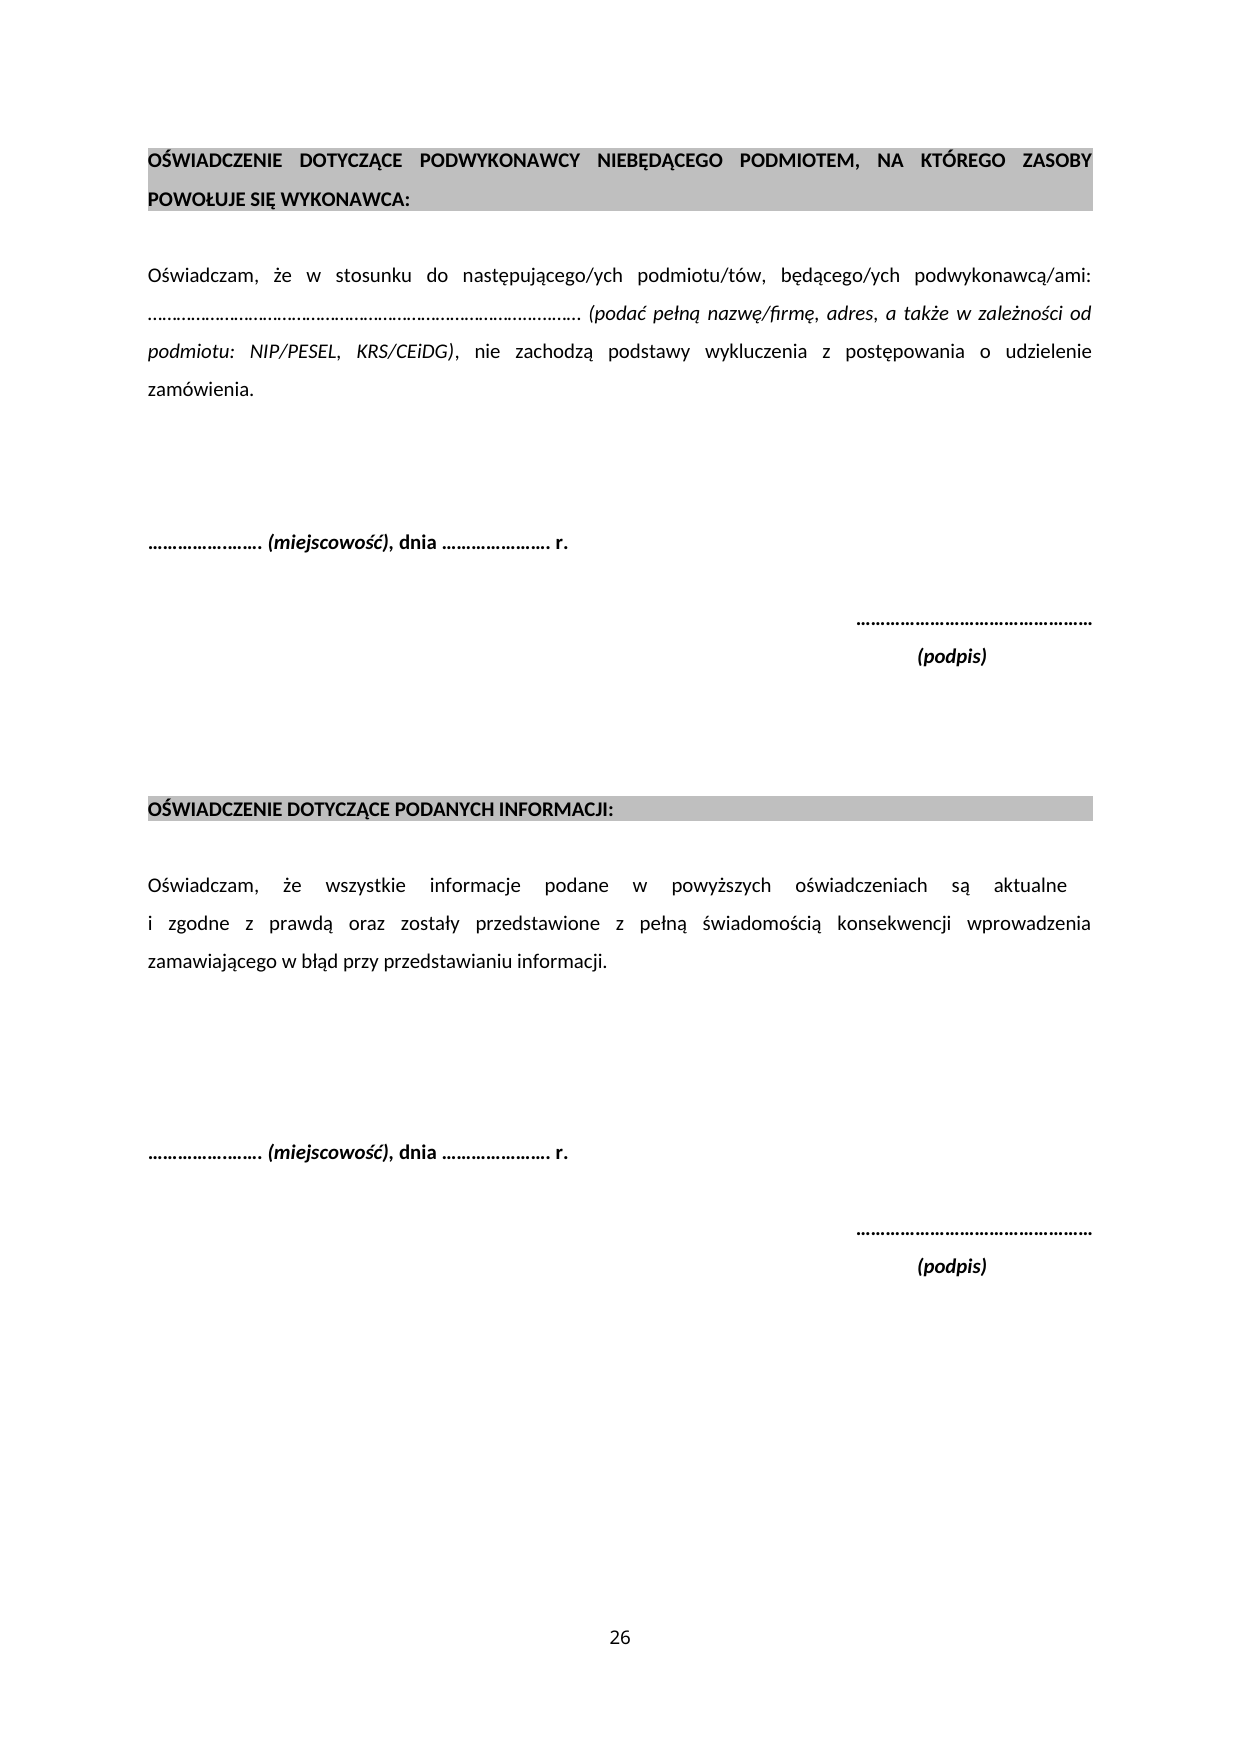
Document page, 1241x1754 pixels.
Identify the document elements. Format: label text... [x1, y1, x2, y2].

text …………….……. (miejscowość), dnia …………………. r. [148, 529, 1093, 554]
text Oświadczam, że w stosunku do następującego/ych podmiotu/tów, będącego/ych podwykonawcą/ami: ……………………………………………………………………..….…… (podać pełną nazwę/firmę, adres, a także w zależności od podmiotu: NIP/PESEL, KRS/CEiDG), nie zachodzą podstawy wykluczenia z postępowania o udzielenie zamówienia. [148, 262, 1093, 402]
text OŚWIADCZENIE DOTYCZĄCE PODANYCH INFORMACJI: [148, 796, 1093, 821]
text ………………………………………… [148, 1215, 1093, 1241]
text …………….……. (miejscowość), dnia …………………. r. [148, 1139, 1093, 1164]
text (podpis) [738, 643, 1093, 669]
text Oświadczam, że wszystkie informacje podane w powyższych oświadczeniach są aktualne i zgodne z prawdą oraz zostały przedstawione z pełną świadomością konsekwencji wprowadzenia zamawiającego w błąd przy przedstawianiu informacji. [148, 872, 1093, 974]
text OŚWIADCZENIE DOTYCZĄCE PODWYKONAWCY NIEBĘDĄCEGO PODMIOTEM, NA KTÓREGO ZASOBY POWOŁUJE SIĘ WYKONAWCA: [148, 148, 1093, 211]
text (podpis) [738, 1253, 1093, 1279]
text ………………………………………… [148, 605, 1093, 631]
